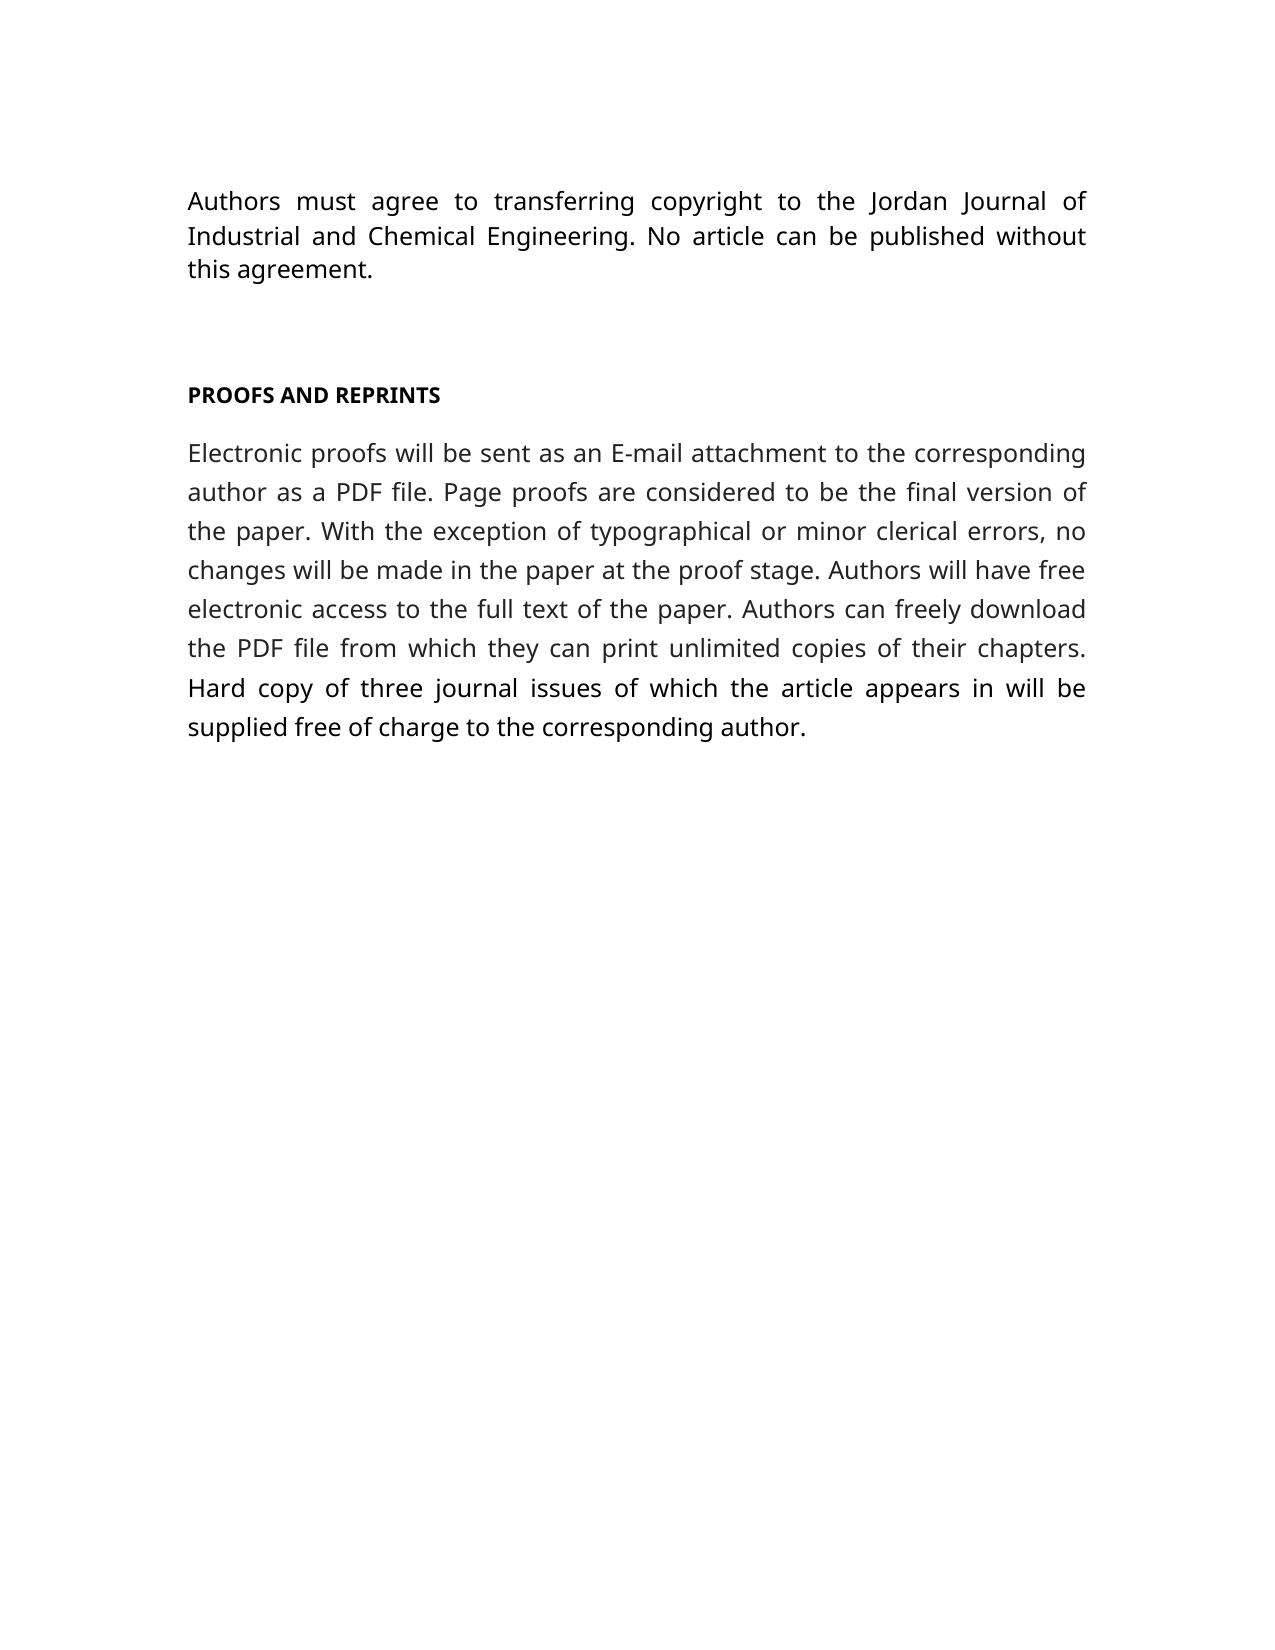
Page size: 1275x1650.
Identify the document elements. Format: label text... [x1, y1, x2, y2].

text PROOFS AND REPRINTS [187, 380, 1087, 410]
text Authors must agree to transferring copyright to the Jordan Journal of Industrial and Chemical Engineering. No article can be published without this agreement. [187, 184, 1087, 286]
text Electronic proofs will be sent as an E-mail attachment to the corresponding author as a PDF file. Page proofs are considered to be the final version of the paper. With the exception of typographical or minor clerical errors, no changes will be made in the paper at the proof stage. Authors will have free electronic access to the full text of the paper. Authors can freely download the PDF file from which they can print unlimited copies of their chapters. Hard copy of three journal issues of which the article appears in will be supplied free of charge to the corresponding author. [187, 435, 1087, 743]
